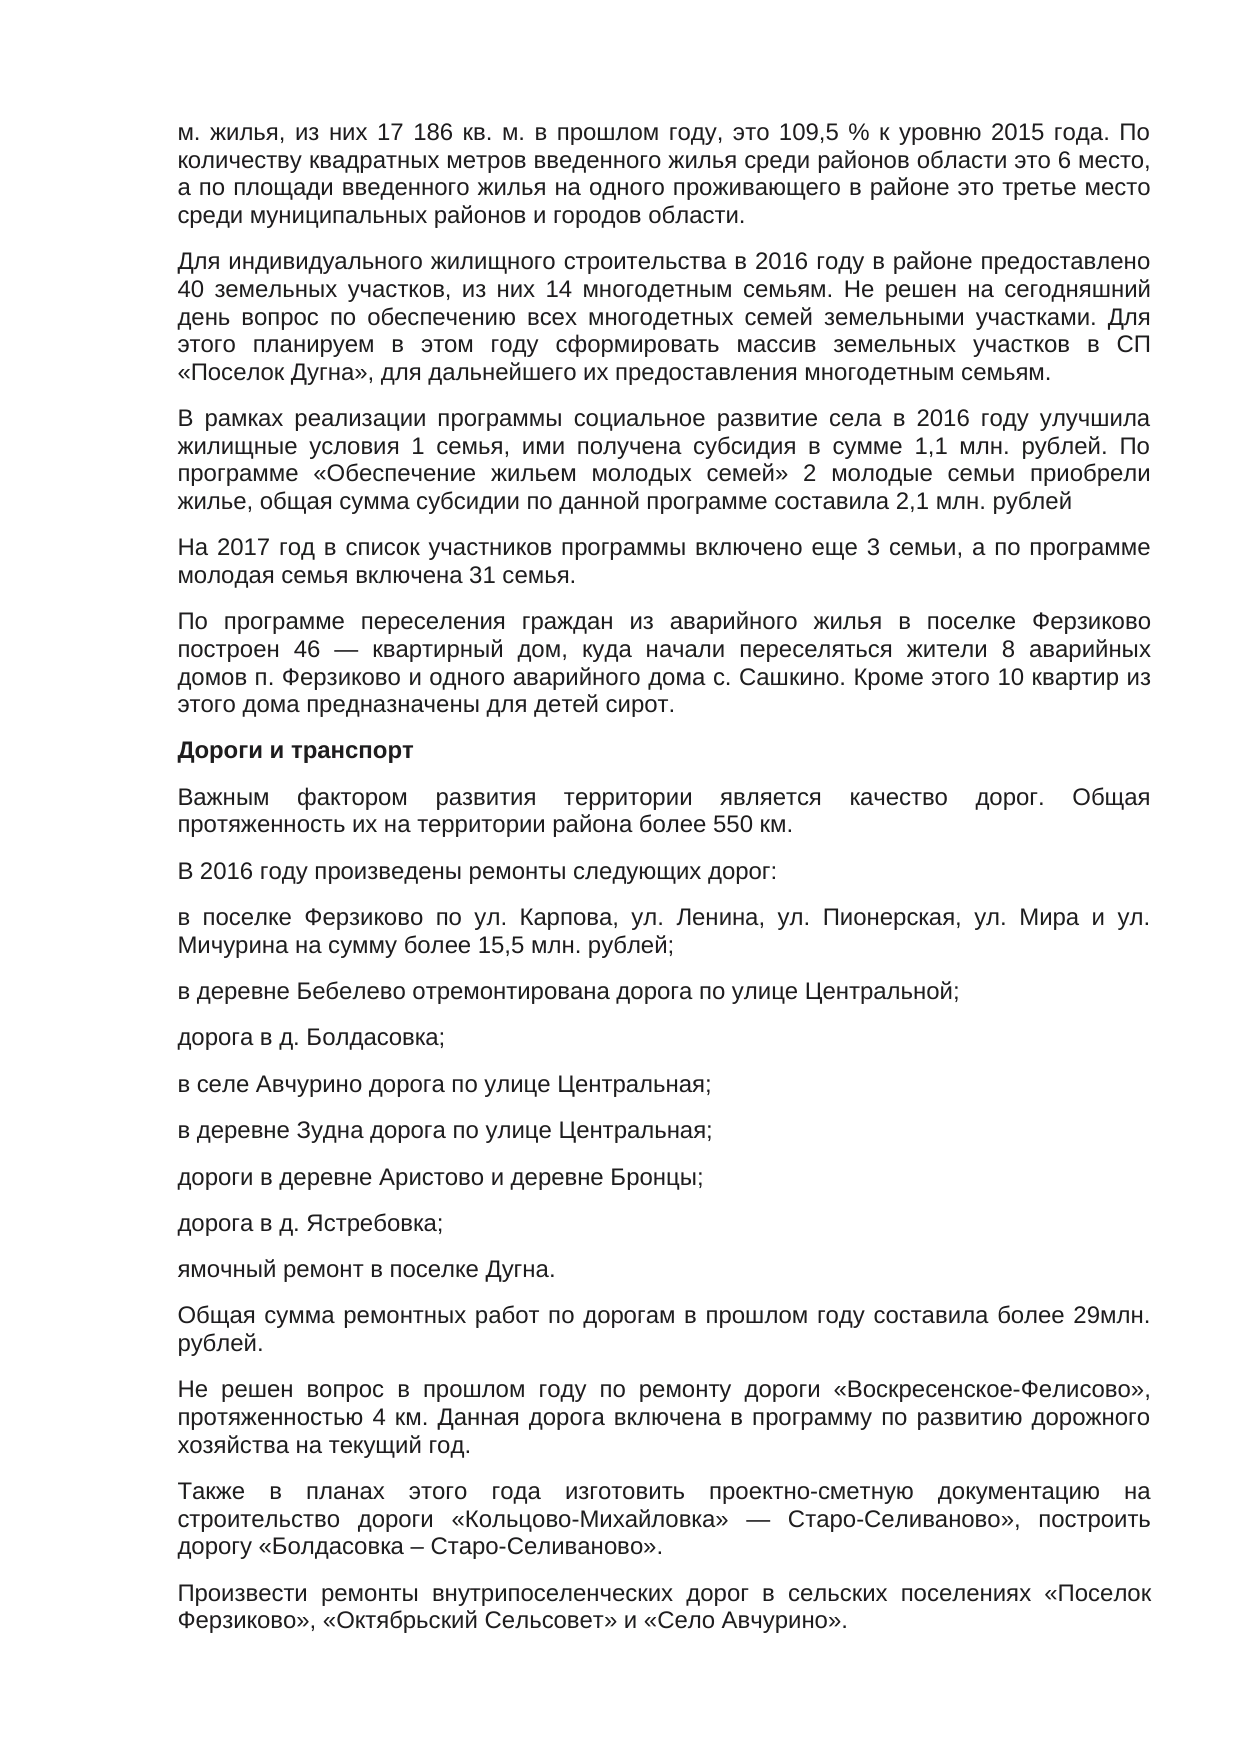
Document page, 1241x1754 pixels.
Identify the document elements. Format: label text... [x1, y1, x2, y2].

text дорога в д. Ястребовка; [177, 1209, 1152, 1236]
text В рамках реализации программы социальное развитие села в 2016 году улучшила жилищные условия 1 семья, ими получена субсидия в сумме 1,1 млн. рублей. По программе «Обеспечение жильем молодых семей» 2 молодые семьи приобрели жилье, общая сумма субсидии по данной программе составила 2,1 млн. рублей [177, 404, 1152, 514]
text дорога в д. Болдасовка; [177, 1023, 1152, 1051]
text ямочный ремонт в поселке Дугна. [177, 1255, 1152, 1283]
text Важным фактором развития территории является качество дорог. Общая протяженность их на территории района более 550 км. [177, 783, 1152, 838]
text в деревне Зудна дорога по улице Центральная; [177, 1116, 1152, 1144]
text Общая сумма ремонтных работ по дорогам в прошлом году составила более 29млн. рублей. [177, 1301, 1152, 1357]
text Произвести ремонты внутрипоселенческих дорог в сельских поселениях «Поселок Ферзиково», «Октябрьский Сельсовет» и «Село Авчурино». [177, 1578, 1152, 1634]
text В 2016 году произведены ремонты следующих дорог: [177, 857, 1152, 884]
text дороги в деревне Аристово и деревне Бронцы; [177, 1162, 1152, 1190]
text Не решен вопрос в прошлом году по ремонту дороги «Воскресенское-Фелисово», протяженностью 4 км. Данная дорога включена в программу по развитию дорожного хозяйства на текущий год. [177, 1375, 1152, 1458]
text По программе переселения граждан из аварийного жилья в поселке Ферзиково построен 46 — квартирный дом, куда начали переселяться жители 8 аварийных домов п. Ферзиково и одного аварийного дома с. Сашкино. Кроме этого 10 квартир из этого дома предназначены для детей сирот. [177, 607, 1152, 718]
text На 2017 год в список участников программы включено еще 3 семьи, а по программе молодая семья включена 31 семья. [177, 533, 1152, 588]
text Также в планах этого года изготовить проектно-сметную документацию на строительство дороги «Кольцово-Михайловка» — Старо-Селиваново», построить дорогу «Болдасовка – Старо-Селиваново». [177, 1477, 1152, 1560]
text Для индивидуального жилищного строительства в 2016 году в районе предоставлено 40 земельных участков, из них 14 многодетным семьям. Не решен на сегодняшний день вопрос по обеспечению всех многодетных семей земельными участками. Для этого планируем в этом году сформировать массив земельных участков в СП «Поселок Дугна», для дальнейшего их предоставления многодетным семьям. [177, 247, 1152, 385]
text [177, 118, 1152, 228]
text в деревне Бебелево отремонтирована дорога по улице Центральной; [177, 977, 1152, 1004]
text Дороги и транспорт [177, 736, 1152, 764]
text в поселке Ферзиково по ул. Карпова, ул. Ленина, ул. Пионерская, ул. Мира и ул. Мичурина на сумму более 15,5 млн. рублей; [177, 903, 1152, 958]
text в селе Авчурино дорога по улице Центральная; [177, 1070, 1152, 1097]
